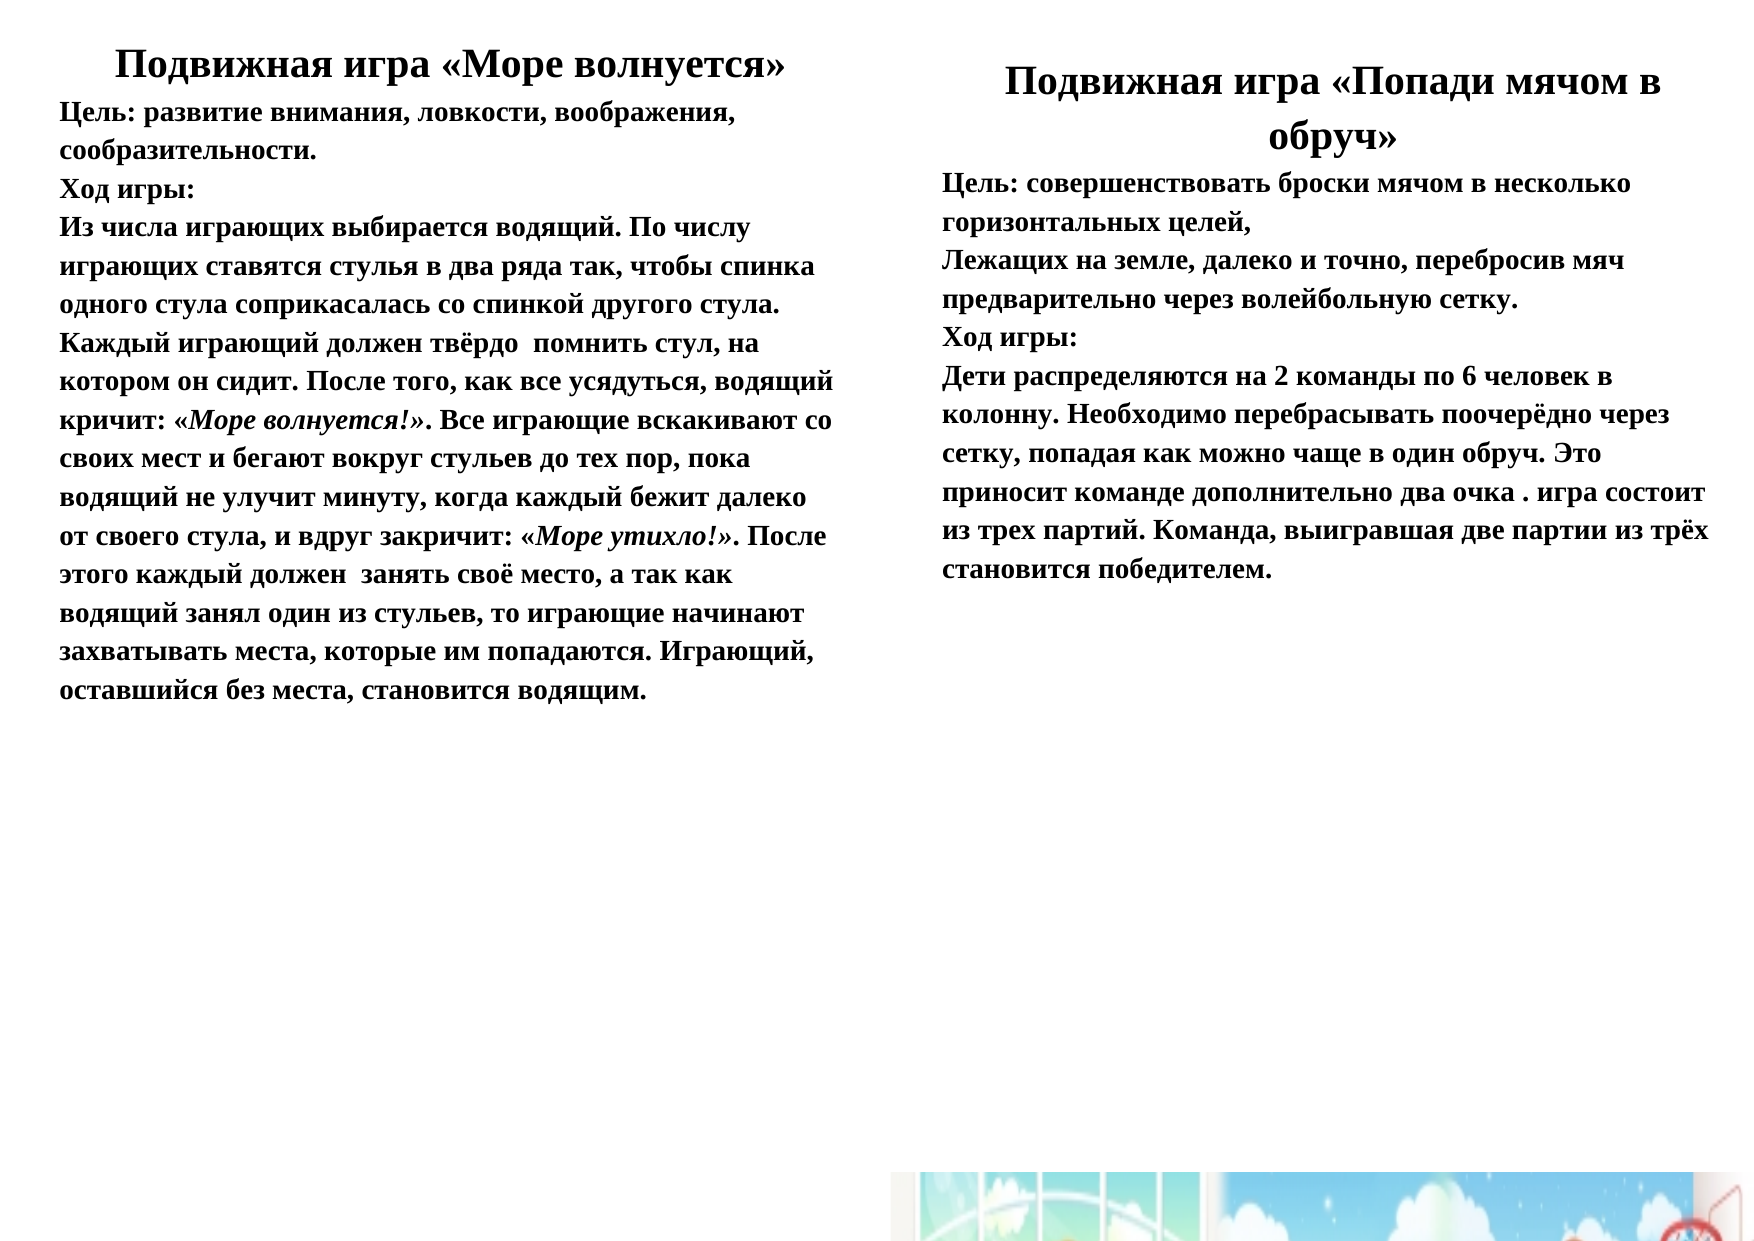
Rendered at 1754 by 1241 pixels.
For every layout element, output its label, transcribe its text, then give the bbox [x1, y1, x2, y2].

text Ход игры: [942, 319, 1724, 353]
text Цель: совершенствовать броски мячом в несколько горизонтальных целей, [942, 165, 1724, 237]
text Из числа играющих выбирается водящий. По числу играющих ставятся стулья в два ряда так, чтобы спинка одного стула соприкасалась со спинкой другого стула. Каждый играющий должен твёрдо помнить стул, на котором он сидит. После того, как все усядуться, водящий кричит: «Море волнуется!». Все играющие вскакивают со своих мест и бегают вокруг стульев до тех пор, пока водящий не улучит минуту, когда каждый бежит далеко от своего стула, и вдруг закричит: «Море утихло!». После этого каждый должен занять своё место, а так как водящий занял один из стульев, то играющие начинают захватывать места, которые им попадаются. Играющий, оставшийся без места, становится водящим. [59, 209, 842, 705]
text Дети распределяются на 2 команды по 6 человек в колонну. Необходимо перебрасывать поочерёдно через сетку, попадая как можно чаще в один обруч. Это приносит команде дополнительно два очка . игра состоит из трех партий. Команда, выигравшая две партии из трёх становится победителем. [942, 358, 1724, 584]
text Лежащих на земле, далеко и точно, перебросив мяч предварительно через волейбольную сетку. [942, 242, 1724, 314]
text Цель: развитие внимания, ловкости, воображения, сообразительности. [59, 94, 842, 166]
text Подвижная игра «Море волнуется» [59, 38, 842, 86]
text Подвижная игра «Попади мячом в обруч» [942, 55, 1724, 158]
text Ход игры: [59, 171, 842, 204]
picture [890, 1172, 1754, 1241]
